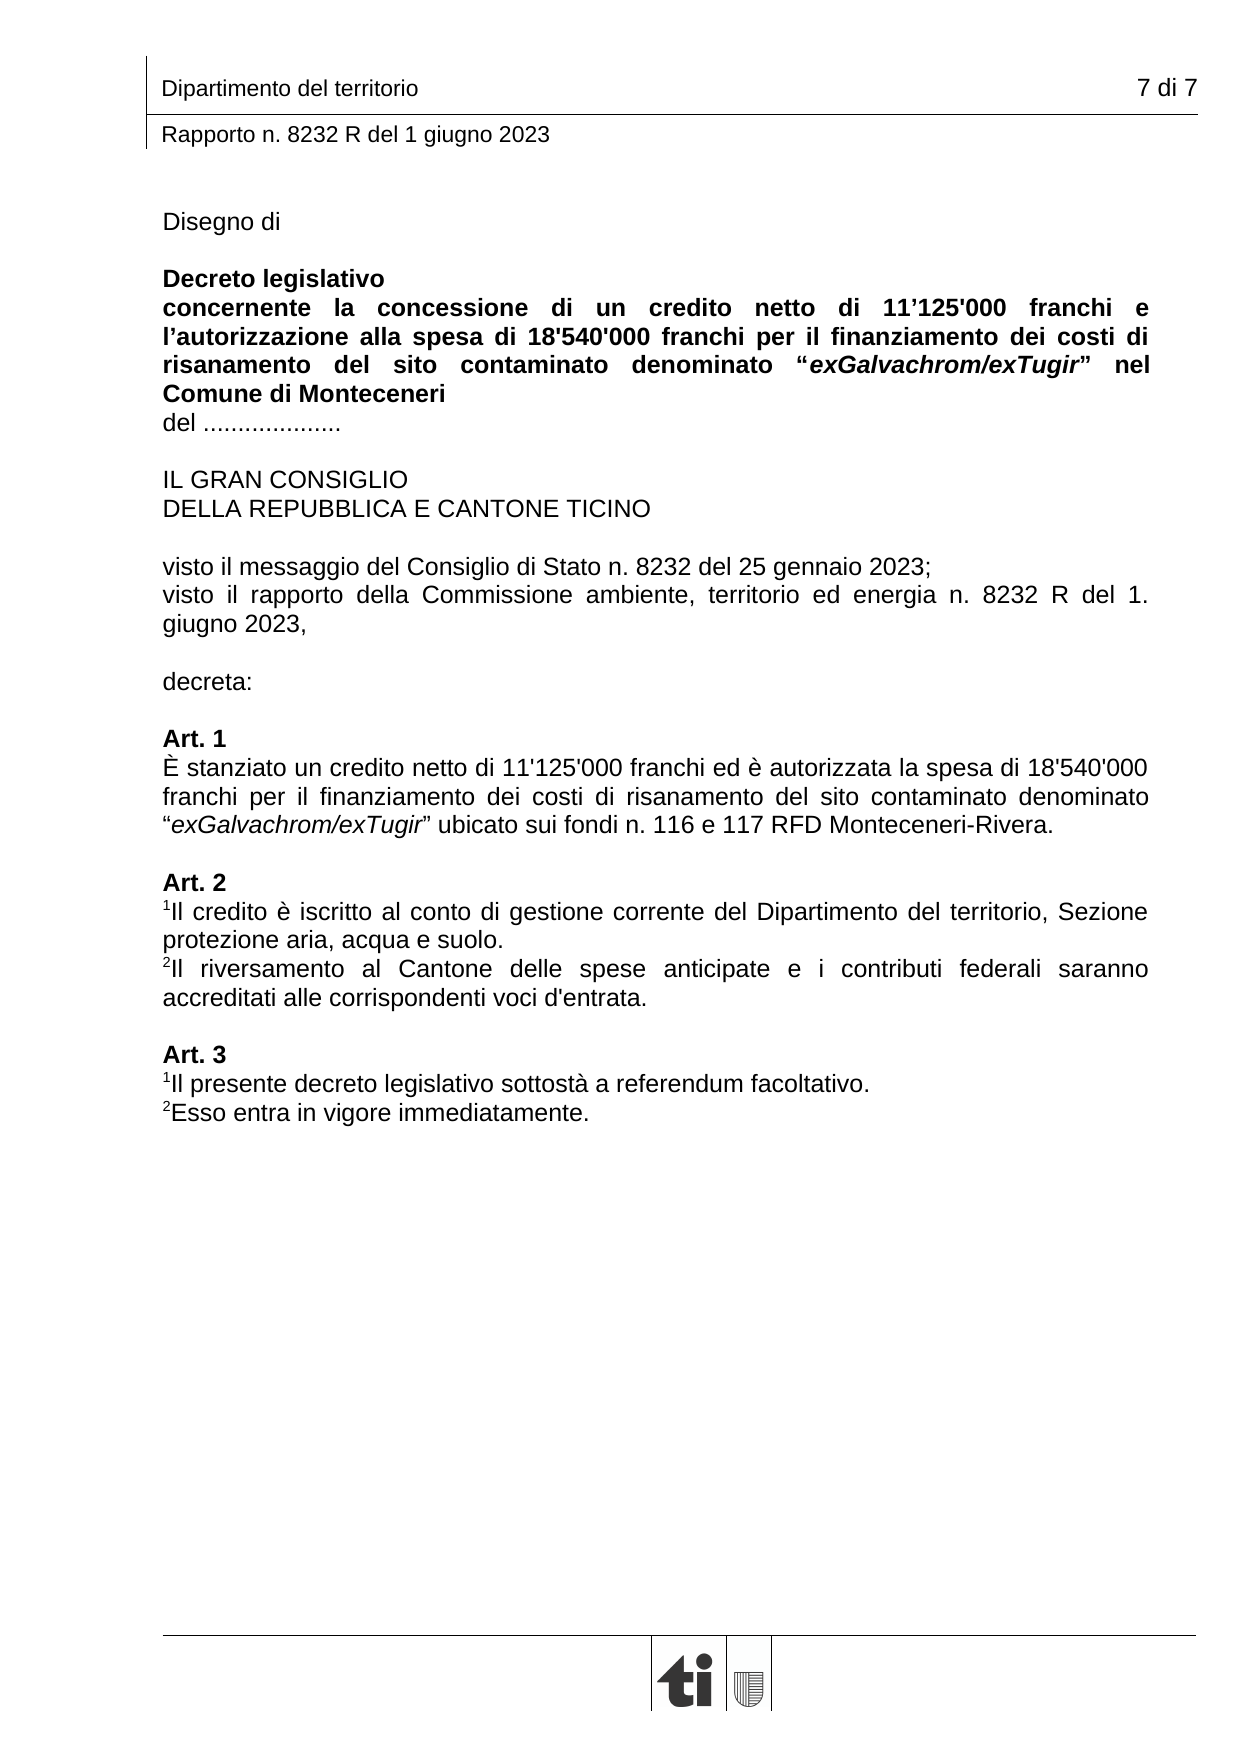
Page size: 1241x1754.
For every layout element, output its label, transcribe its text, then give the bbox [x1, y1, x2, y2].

text 1Il credito è iscritto al conto di gestione corrente del Dipartimento del territorio, Sezione protezione aria, acqua e suolo. [162, 897, 1151, 954]
text della Repubblica e Cantone Ticino [162, 494, 1151, 523]
text concernente la concessione di un credito netto di 11’125'000 franchi e l’autorizzazione alla spesa di 18'540'000 franchi per il finanziamento dei costi di risanamento del sito contaminato denominato “exGalvachrom/exTugir” nel Comune di Monteceneri [162, 293, 1151, 408]
text Art. 1 [162, 724, 1151, 753]
text 2Il riversamento al Cantone delle spese anticipate e i contributi federali saranno accreditati alle corrispondenti voci d'entrata. [162, 954, 1151, 1012]
text visto il rapporto della Commissione ambiente, territorio ed energia n. 8232 R del 1. giugno 2023, [162, 581, 1151, 638]
picture [728, 1636, 770, 1707]
picture [655, 1636, 725, 1707]
text Disegno di [162, 207, 1151, 236]
text Il Gran Consiglio [162, 466, 1151, 494]
text Art. 2 [162, 868, 1151, 897]
text decreta: [162, 667, 1151, 696]
text del .................... [162, 408, 1151, 437]
text visto il messaggio del Consiglio di Stato n. 8232 del 25 gennaio 2023; [162, 552, 1151, 581]
text 1Il presente decreto legislativo sottostà a referendum facoltativo. [162, 1069, 1151, 1098]
text Decreto legislativo [162, 264, 1151, 293]
text È stanziato un credito netto di 11'125'000 franchi ed è autorizzata la spesa di 18'540'000 franchi per il finanziamento dei costi di risanamento del sito contaminato denominato “exGalvachrom/exTugir” ubicato sui fondi n. 116 e 117 RFD Monteceneri-Rivera. [162, 753, 1151, 839]
text 2Esso entra in vigore immediatamente. [162, 1098, 1151, 1127]
text Art. 3 [162, 1041, 1151, 1069]
